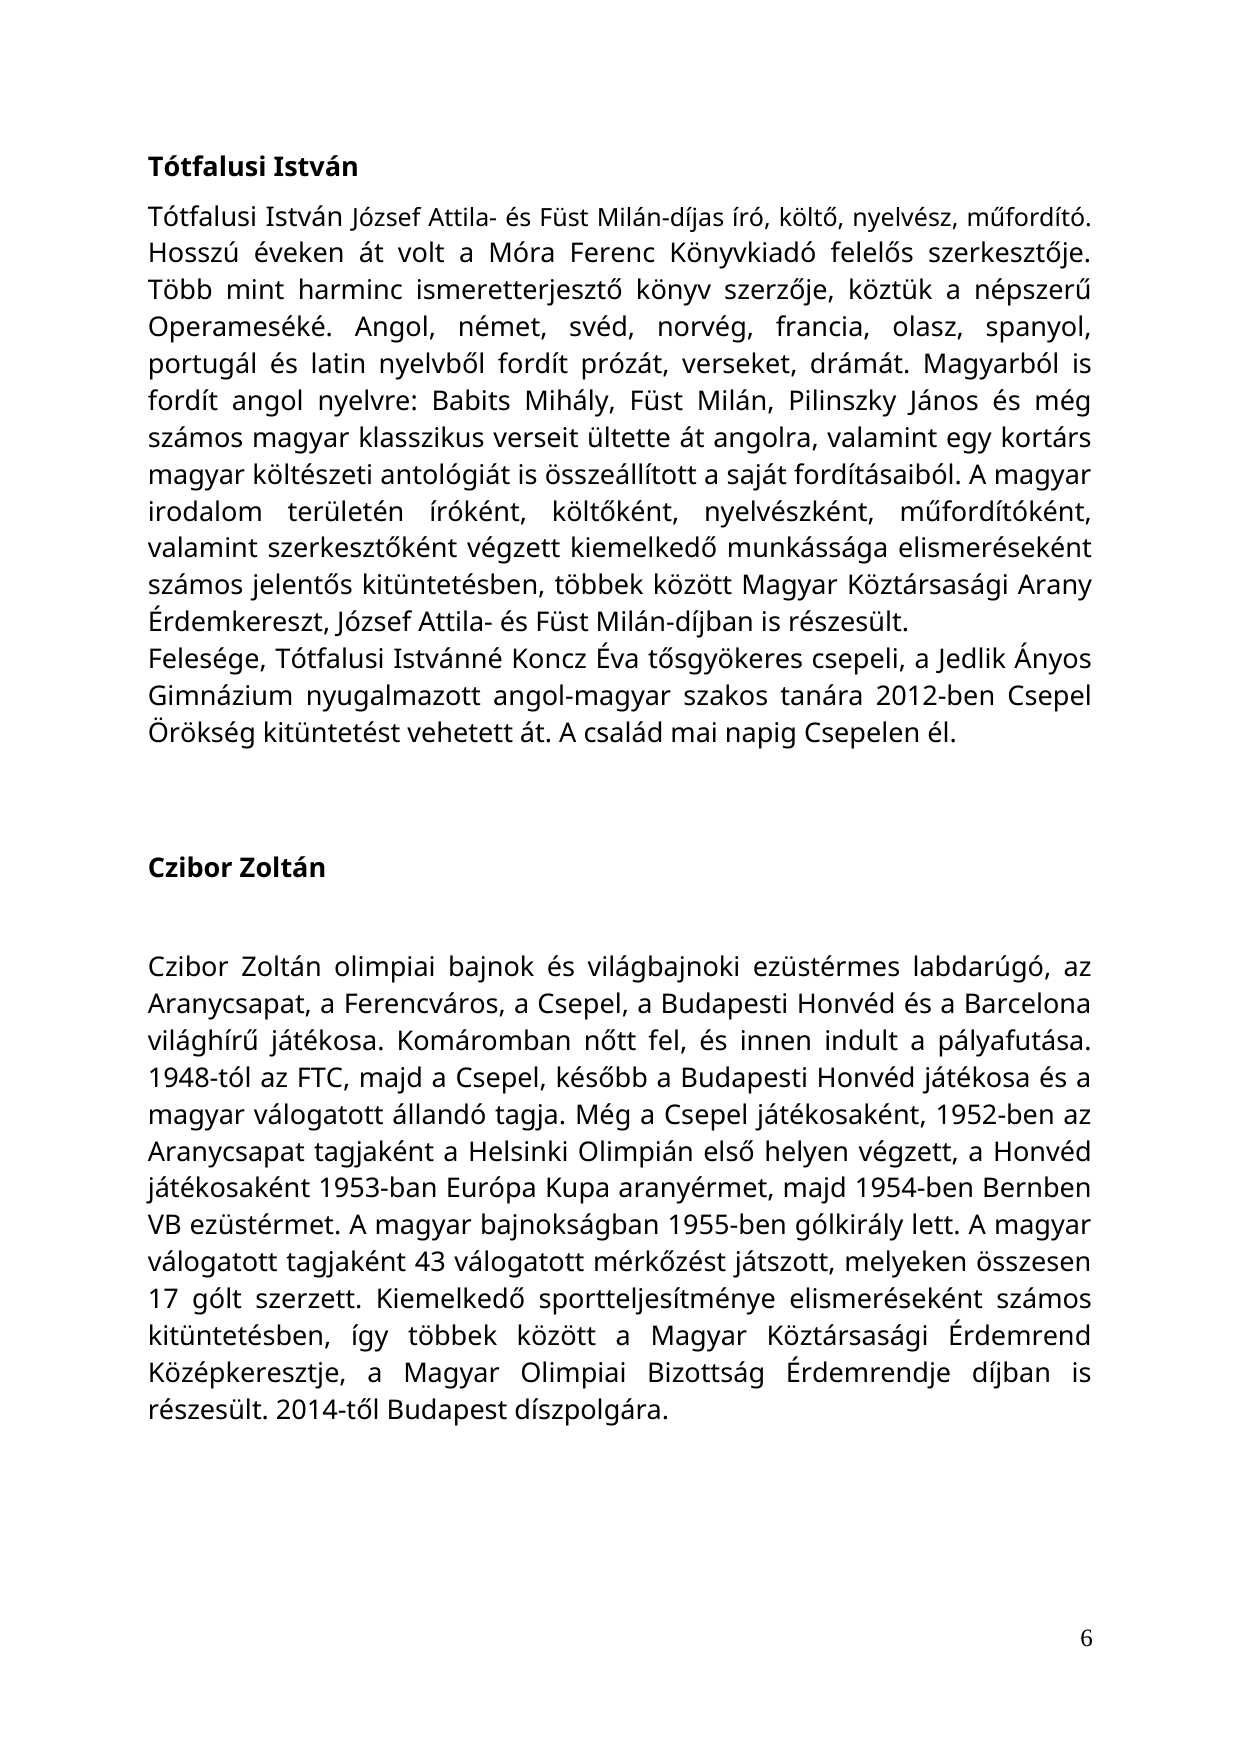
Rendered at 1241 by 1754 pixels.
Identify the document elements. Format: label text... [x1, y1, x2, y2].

text Czibor Zoltán [148, 849, 1093, 886]
text Tótfalusi István [148, 148, 1093, 184]
text Felesége, Tótfalusi Istvánné Koncz Éva tősgyökeres csepeli, a Jedlik Ányos Gimnázium nyugalmazott angol-magyar szakos tanára 2012-ben Csepel Örökség kitüntetést vehetett át. A család mai napig Csepelen él. [148, 639, 1093, 750]
text Tótfalusi István József Attila- és Füst Milán-díjas író, költő, nyelvész, műfordító. Hosszú éveken át volt a Móra Ferenc Könyvkiadó felelős szerkesztője. Több mint harminc ismeretterjesztő könyv szerzője, köztük a népszerű Operameséké. Angol, német, svéd, norvég, francia, olasz, spanyol, portugál és latin nyelvből fordít prózát, verseket, drámát. Magyarból is fordít angol nyelvre: Babits Mihály, Füst Milán, Pilinszky János és még számos magyar klasszikus verseit ültette át angolra, valamint egy kortárs magyar költészeti antológiát is összeállított a saját fordításaiból. A magyar irodalom területén íróként, költőként, nyelvészként, műfordítóként, valamint szerkesztőként végzett kiemelkedő munkássága elismeréseként számos jelentős kitüntetésben, többek között Magyar Köztársasági Arany Érdemkereszt, József Attila- és Füst Milán-díjban is részesült. [148, 197, 1093, 639]
text Czibor Zoltán olimpiai bajnok és világbajnoki ezüstérmes labdarúgó, az Aranycsapat, a Ferencváros, a Csepel, a Budapesti Honvéd és a Barcelona világhírű játékosa. Komáromban nőtt fel, és innen indult a pályafutása. 1948-tól az FTC, majd a Csepel, később a Budapesti Honvéd játékosa és a magyar válogatott állandó tagja. Még a Csepel játékosaként, 1952-ben az Aranycsapat tagjaként a Helsinki Olimpián első helyen végzett, a Honvéd játékosaként 1953-ban Európa Kupa aranyérmet, majd 1954-ben Bernben VB ezüstérmet. A magyar bajnokságban 1955-ben gólkirály lett. A magyar válogatott tagjaként 43 válogatott mérkőzést játszott, melyeken összesen 17 gólt szerzett. Kiemelkedő sportteljesítménye elismeréseként számos kitüntetésben, így többek között a Magyar Köztársasági Érdemrend Középkeresztje, a Magyar Olimpiai Bizottság Érdemrendje díjban is részesült. 2014-től Budapest díszpolgára. [148, 948, 1093, 1427]
